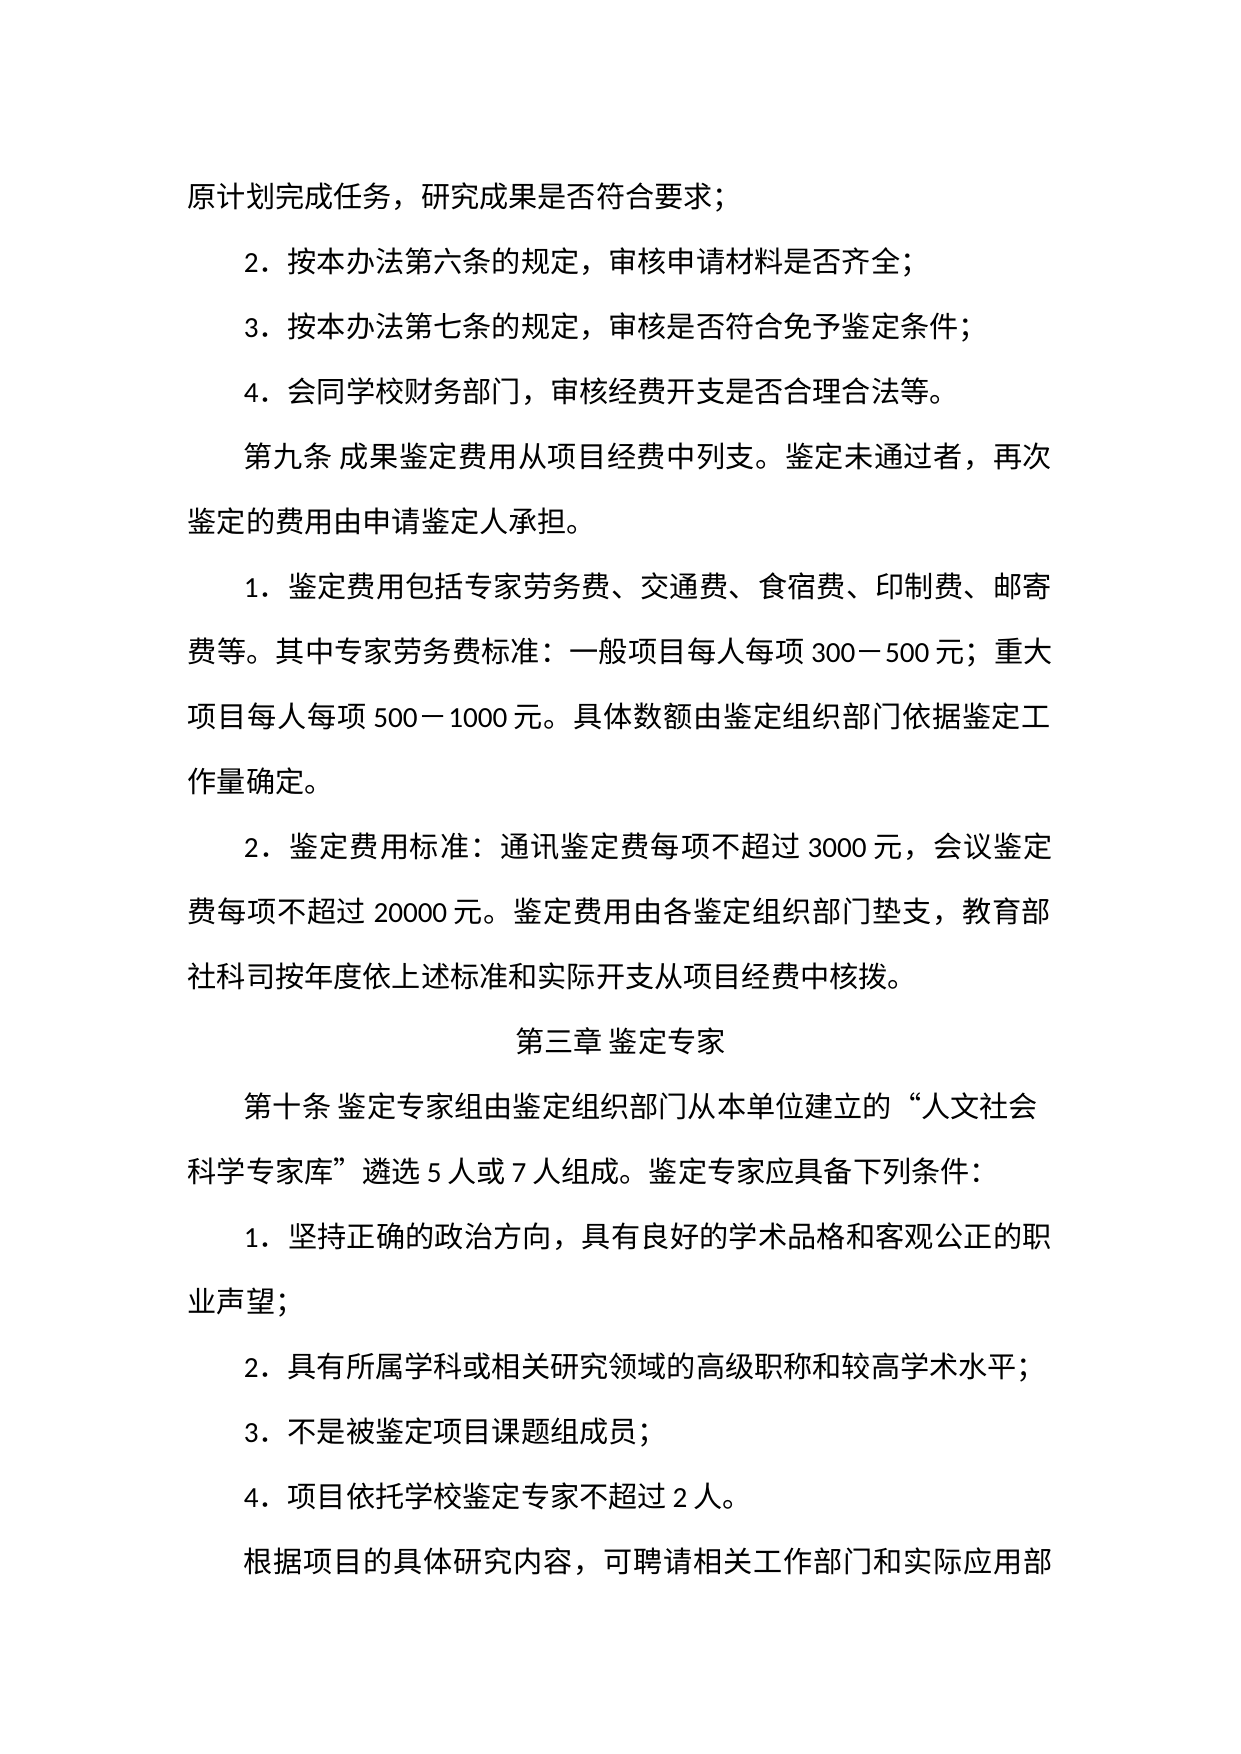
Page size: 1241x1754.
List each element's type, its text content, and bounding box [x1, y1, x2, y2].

text 第三章 鉴定专家 [187, 1007, 1053, 1072]
text 第十条 鉴定专家组由鉴定组织部门从本单位建立的“人文社会科学专家库”遴选5人或7人组成。鉴定专家应具备下列条件： [187, 1072, 1053, 1202]
text 2．具有所属学科或相关研究领域的高级职称和较高学术水平； [187, 1332, 1053, 1397]
text 1．坚持正确的政治方向，具有良好的学术品格和客观公正的职业声望； [187, 1202, 1053, 1332]
text 第九条 成果鉴定费用从项目经费中列支。鉴定未通过者，再次鉴定的费用由申请鉴定人承担。 [187, 422, 1053, 552]
text 1．鉴定费用包括专家劳务费、交通费、食宿费、印制费、邮寄费等。其中专家劳务费标准：一般项目每人每项300－500元；重大项目每人每项500－1000元。具体数额由鉴定组织部门依据鉴定工作量确定。 [187, 552, 1053, 812]
text 3．按本办法第七条的规定，审核是否符合免予鉴定条件； [187, 292, 1053, 357]
text 2．鉴定费用标准：通讯鉴定费每项不超过3000元，会议鉴定费每项不超过20000元。鉴定费用由各鉴定组织部门垫支，教育部社科司按年度依上述标准和实际开支从项目经费中核拨。 [187, 812, 1053, 1007]
text 4．会同学校财务部门，审核经费开支是否合理合法等。 [187, 357, 1053, 422]
text 4．项目依托学校鉴定专家不超过2人。 [187, 1462, 1053, 1527]
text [187, 1527, 1053, 1592]
text 2．按本办法第六条的规定，审核申请材料是否齐全； [187, 227, 1053, 292]
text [187, 162, 1053, 227]
text 3．不是被鉴定项目课题组成员； [187, 1397, 1053, 1462]
